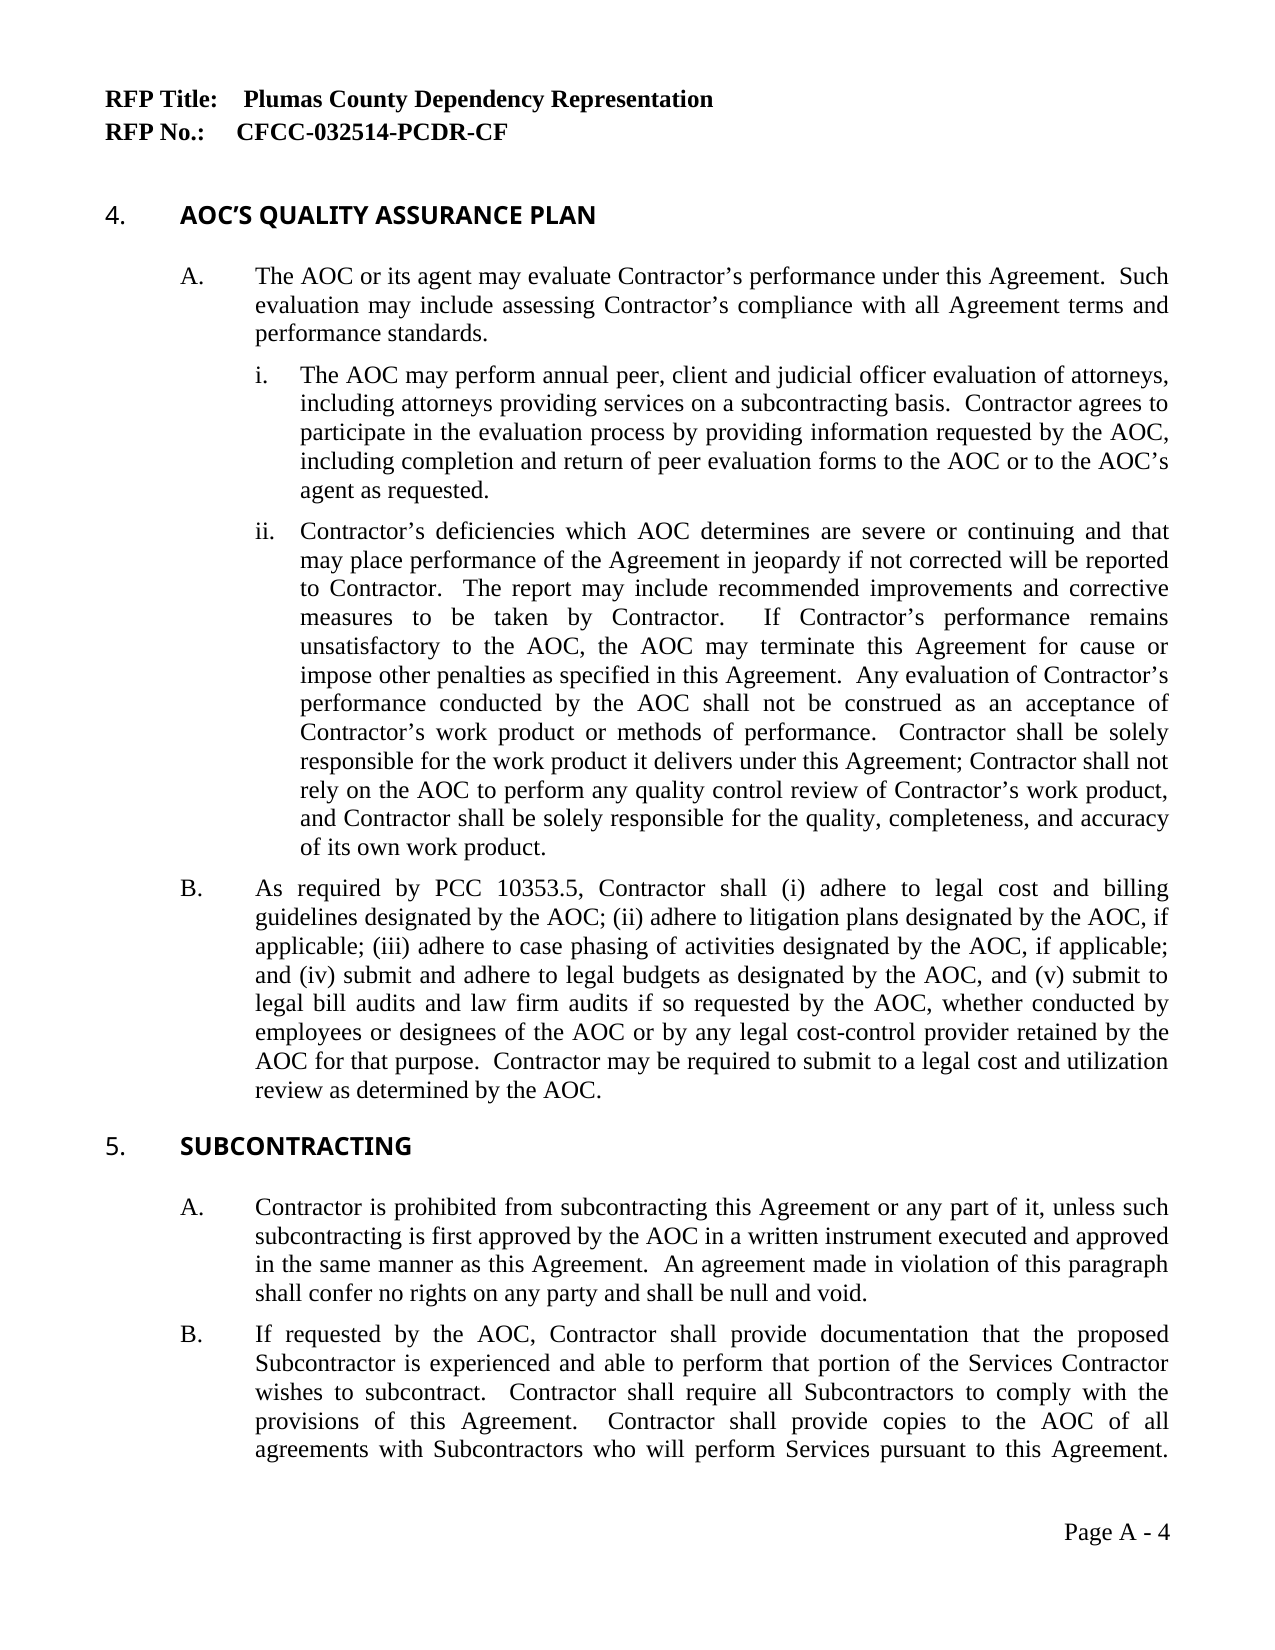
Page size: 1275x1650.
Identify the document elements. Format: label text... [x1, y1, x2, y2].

list The AOC may perform annual peer, client and judicial officer evaluation of attorneys, including attorneys providing services on a subcontracting basis. Contractor agrees to participate in the evaluation process by providing information requested by the AOC, including completion and return of peer evaluation forms to the AOC or to the AOC’s agent as requested. [255, 360, 1170, 503]
list Subcontracting [105, 1128, 1170, 1163]
list The AOC or its agent may evaluate Contractor’s performance under this Agreement. Such evaluation may include assessing Contractor’s compliance with all Agreement terms and performance standards. [180, 261, 1170, 347]
list Contractor’s deficiencies which AOC determines are severe or continuing and that may place performance of the Agreement in jeopardy if not corrected will be reported to Contractor. The report may include recommended improvements and corrective measures to be taken by Contractor. If Contractor’s performance remains unsatisfactory to the AOC, the AOC may terminate this Agreement for cause or impose other penalties as specified in this Agreement. Any evaluation of Contractor’s performance conducted by the AOC shall not be construed as an acceptance of Contractor’s work product or methods of performance. Contractor shall be solely responsible for the work product it delivers under this Agreement; Contractor shall not rely on the AOC to perform any quality control review of Contractor’s work product, and Contractor shall be solely responsible for the quality, completeness, and accuracy of its own work product. [255, 516, 1170, 861]
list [180, 1319, 1170, 1463]
list AOC’s Quality Assurance Plan [105, 197, 1170, 232]
list As required by PCC 10353.5, Contractor shall (i) adhere to legal cost and billing guidelines designated by the AOC; (ii) adhere to litigation plans designated by the AOC, if applicable; (iii) adhere to case phasing of activities designated by the AOC, if applicable; and (iv) submit and adhere to legal budgets as designated by the AOC, and (v) submit to legal bill audits and law firm audits if so requested by the AOC, whether conducted by employees or designees of the AOC or by any legal cost-control provider retained by the AOC for that purpose. Contractor may be required to submit to a legal cost and utilization review as determined by the AOC. [180, 873, 1170, 1103]
list Contractor is prohibited from subcontracting this Agreement or any part of it, unless such subcontracting is first approved by the AOC in a written instrument executed and approved in the same manner as this Agreement. An agreement made in violation of this paragraph shall confer no rights on any party and shall be null and void. [180, 1192, 1170, 1307]
